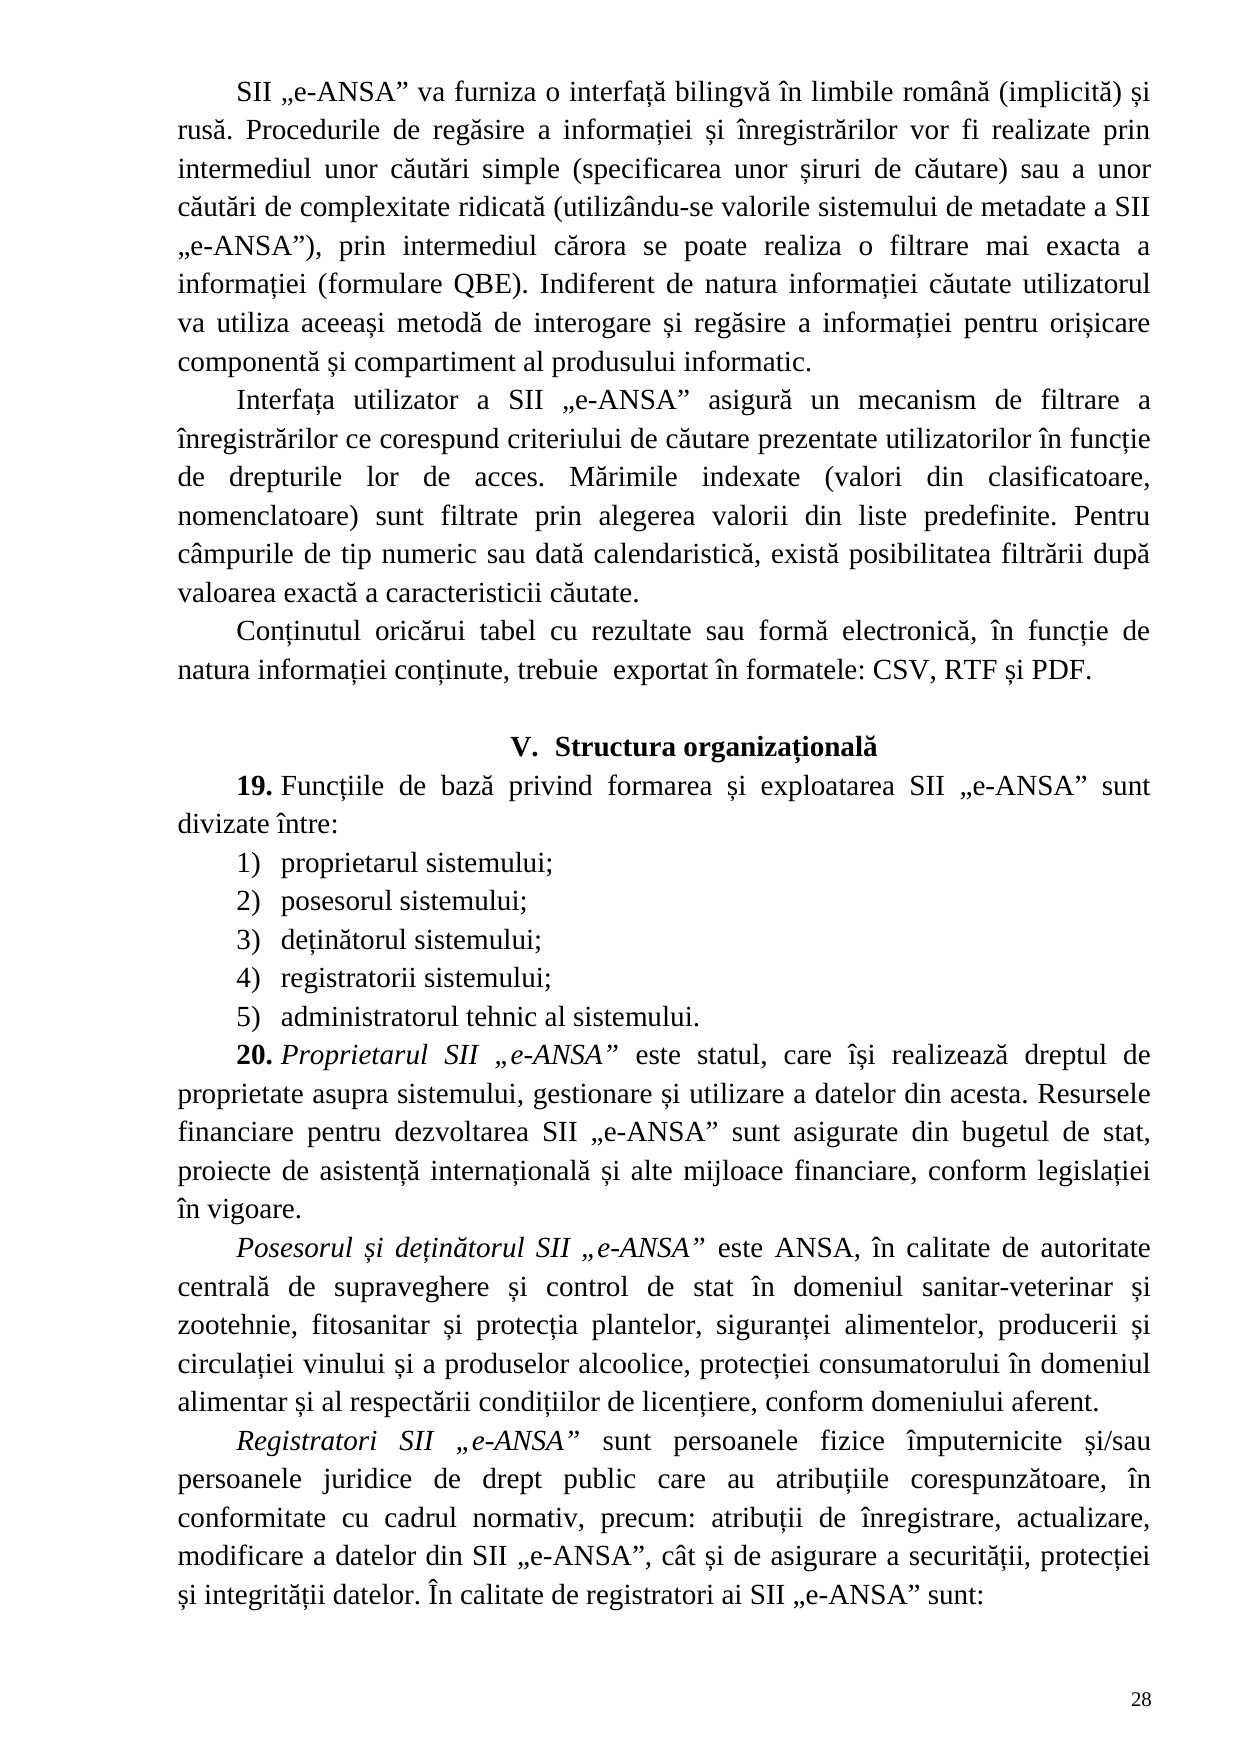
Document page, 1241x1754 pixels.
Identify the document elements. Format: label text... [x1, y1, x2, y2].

text Registratori SII „e-ANSA” sunt persoanele fizice împuternicite și/sau persoanele juridice de drept public care au atribuțiile corespunzătoare, în conformitate cu cadrul normativ, precum: atribuții de înregistrare, actualizare, modificare a datelor din SII „e-ANSA”, cât și de asigurare a securității, protecției și integrității datelor. În calitate de registratori ai SII „e-ANSA” sunt: [177, 1423, 1152, 1611]
list Funcțiile de bază privind formarea și exploatarea SII „e-ANSA” sunt divizate între: [177, 768, 1152, 840]
list registratorii sistemului; [177, 960, 1152, 994]
text Interfața utilizator a SII „e-ANSA” asigură un mecanism de filtrare a înregistrărilor ce corespund criteriului de căutare prezentate utilizatorilor în funcție de drepturile lor de acces. Mărimile indexate (valori din clasificatoare, nomenclatoare) sunt filtrate prin alegerea valorii din liste predefinite. Pentru câmpurile de tip numeric sau dată calendaristică, există posibilitatea filtrării după valoarea exactă a caracteristicii căutate. [177, 382, 1152, 608]
text Conținutul oricărui tabel cu rezultate sau formă electronică, în funcție de natura informației conținute, trebuie exportat în formatele: CSV, RTF și PDF. [177, 613, 1152, 686]
list deținătorul sistemului; [177, 922, 1152, 955]
text SII „e-ANSA” va furniza o interfață bilingvă în limbile română (implicită) și rusă. Procedurile de regăsire a informației și înregistrărilor vor fi realizate prin intermediul unor căutări simple (specificarea unor șiruri de căutare) sau a unor căutări de complexitate ridicată (utilizându-se valorile sistemului de metadate a SII „e-ANSA”), prin intermediul cărora se poate realiza o filtrare mai exacta a informației (formulare QBE). Indiferent de natura informației căutate utilizatorul va utiliza aceeași metodă de interogare și regăsire a informației pentru orișicare componentă și compartiment al produsului informatic. [177, 74, 1152, 377]
list administratorul tehnic al sistemului. [177, 999, 1152, 1032]
list posesorul sistemului; [177, 883, 1152, 917]
list proprietarul sistemului; [177, 845, 1152, 878]
list Structura organizațională [177, 729, 1152, 763]
list Proprietarul SII „e-ANSA” este statul, care își realizează dreptul de proprietate asupra sistemului, gestionare și utilizare a datelor din acesta. Resursele financiare pentru dezvoltarea SII „e-ANSA” sunt asigurate din bugetul de stat, proiecte de asistență internațională și alte mijloace financiare, conform legislației în vigoare. [177, 1037, 1152, 1225]
text Posesorul și deținătorul SII „e-ANSA” este ANSA, în calitate de autoritate centrală de supraveghere și control de stat în domeniul sanitar-veterinar și zootehnie, fitosanitar și protecția plantelor, siguranței alimentelor, producerii și circulației vinului și a produselor alcoolice, protecției consumatorului în domeniul alimentar și al respectării condițiilor de licențiere, conform domeniului aferent. [177, 1230, 1152, 1418]
